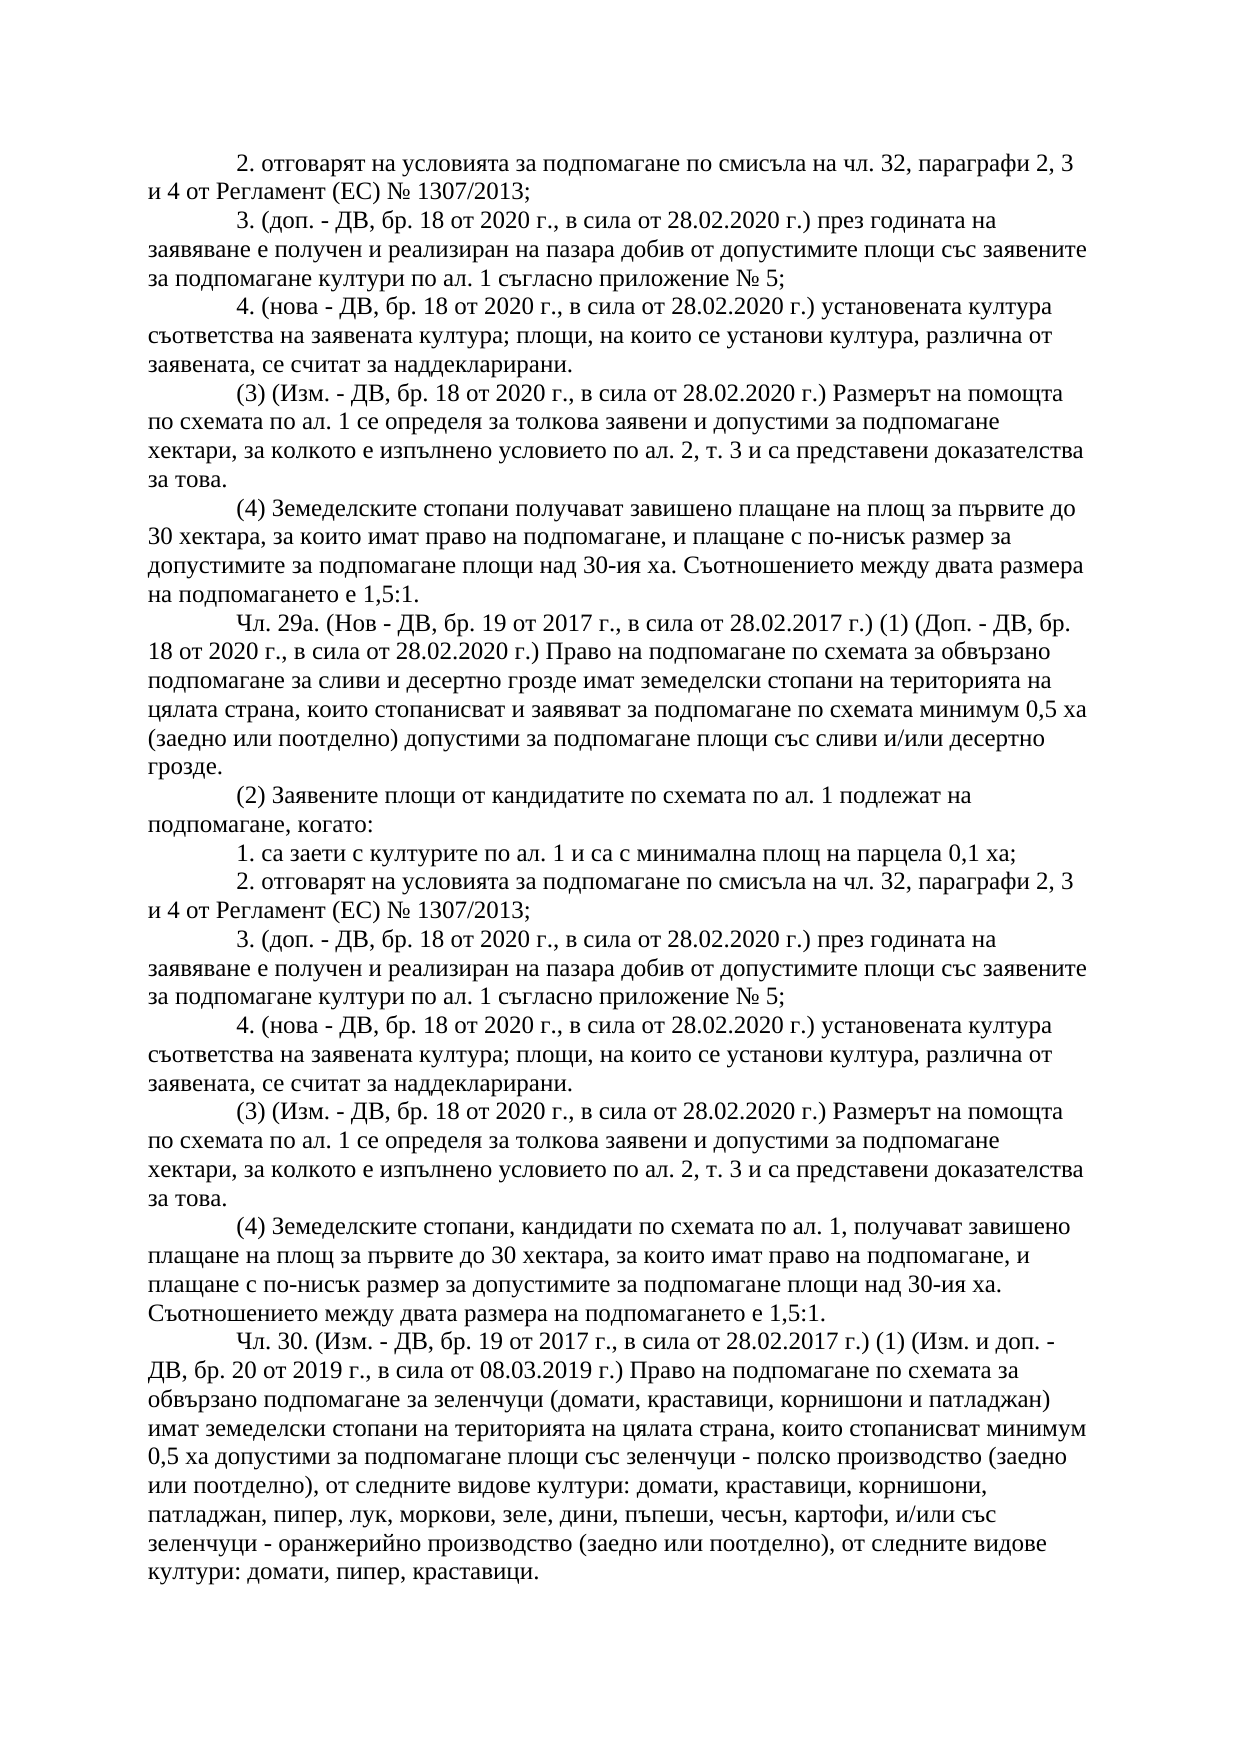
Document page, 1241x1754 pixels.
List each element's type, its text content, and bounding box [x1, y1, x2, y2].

text 2. отговарят на условията за подпомагане по смисъла на чл. 32, параграфи 2, 3 и 4 от Регламент (ЕС) № 1307/2013; [148, 866, 1093, 924]
text Чл. 29а. (Нов - ДВ, бр. 19 от 2017 г., в сила от 28.02.2017 г.) (1) (Доп. - ДВ, бр. 18 от 2020 г., в сила от 28.02.2020 г.) Право на подпомагане по схемата за обвързано подпомагане за сливи и десертно грозде имат земеделски стопани на територията на цялата страна, които стопанисват и заявяват за подпомагане по схемата минимум 0,5 ха (заедно или поотделно) допустими за подпомагане площи със сливи и/или десертно грозде. [148, 608, 1093, 780]
text 2. отговарят на условията за подпомагане по смисъла на чл. 32, параграфи 2, 3 и 4 от Регламент (ЕС) № 1307/2013; [148, 148, 1093, 205]
text (4) Земеделските стопани, кандидати по схемата по ал. 1, получават завишено плащане на площ за първите до 30 хектара, за които имат право на подпомагане, и плащане с по-нисък размер за допустимите за подпомагане площи над 30-ия ха. Съотношението между двата размера на подпомагането е 1,5:1. [148, 1211, 1093, 1326]
text 1. са заети с културите по ал. 1 и са с минимална площ на парцела 0,1 ха; [148, 838, 1093, 866]
text 4. (нова - ДВ, бр. 18 от 2020 г., в сила от 28.02.2020 г.) установената култура съответства на заявената култура; площи, на които се установи култура, различна от заявената, се считат за наддекларирани. [148, 291, 1093, 378]
text (3) (Изм. - ДВ, бр. 18 от 2020 г., в сила от 28.02.2020 г.) Размерът на помощта по схемата по ал. 1 се определя за толкова заявени и допустими за подпомагане хектари, за колкото е изпълнено условието по ал. 2, т. 3 и са представени доказателства за това. [148, 378, 1093, 493]
text 3. (доп. - ДВ, бр. 18 от 2020 г., в сила от 28.02.2020 г.) през годината на заявяване е получен и реализиран на пазара добив от допустимите площи със заявените за подпомагане култури по ал. 1 съгласно приложение № 5; [148, 924, 1093, 1010]
text (2) Заявените площи от кандидатите по схемата по ал. 1 подлежат на подпомагане, когато: [148, 780, 1093, 838]
text (3) (Изм. - ДВ, бр. 18 от 2020 г., в сила от 28.02.2020 г.) Размерът на помощта по схемата по ал. 1 се определя за толкова заявени и допустими за подпомагане хектари, за колкото е изпълнено условието по ал. 2, т. 3 и са представени доказателства за това. [148, 1096, 1093, 1211]
text Чл. 30. (Изм. - ДВ, бр. 19 от 2017 г., в сила от 28.02.2017 г.) (1) (Изм. и доп. - ДВ, бр. 20 от 2019 г., в сила от 08.03.2019 г.) Право на подпомагане по схемата за обвързано подпомагане за зеленчуци (домати, краставици, корнишони и патладжан) имат земеделски стопани на територията на цялата страна, които стопанисват минимум 0,5 ха допустими за подпомагане площи със зеленчуци - полско производство (заедно или поотделно), от следните видове култури: домати, краставици, корнишони, патладжан, пипер, лук, моркови, зеле, дини, пъпеши, чесън, картофи, и/или със зеленчуци - оранжерийно производство (заедно или поотделно), от следните видове култури: домати, пипер, краставици. [148, 1326, 1093, 1585]
text (4) Земеделските стопани получават завишено плащане на площ за първите до 30 хектара, за които имат право на подпомагане, и плащане с по-нисък размер за допустимите за подпомагане площи над 30-ия ха. Съотношението между двата размера на подпомагането е 1,5:1. [148, 493, 1093, 608]
text 3. (доп. - ДВ, бр. 18 от 2020 г., в сила от 28.02.2020 г.) през годината на заявяване е получен и реализиран на пазара добив от допустимите площи със заявените за подпомагане култури по ал. 1 съгласно приложение № 5; [148, 205, 1093, 291]
text 4. (нова - ДВ, бр. 18 от 2020 г., в сила от 28.02.2020 г.) установената култура съответства на заявената култура; площи, на които се установи култура, различна от заявената, се считат за наддекларирани. [148, 1010, 1093, 1096]
